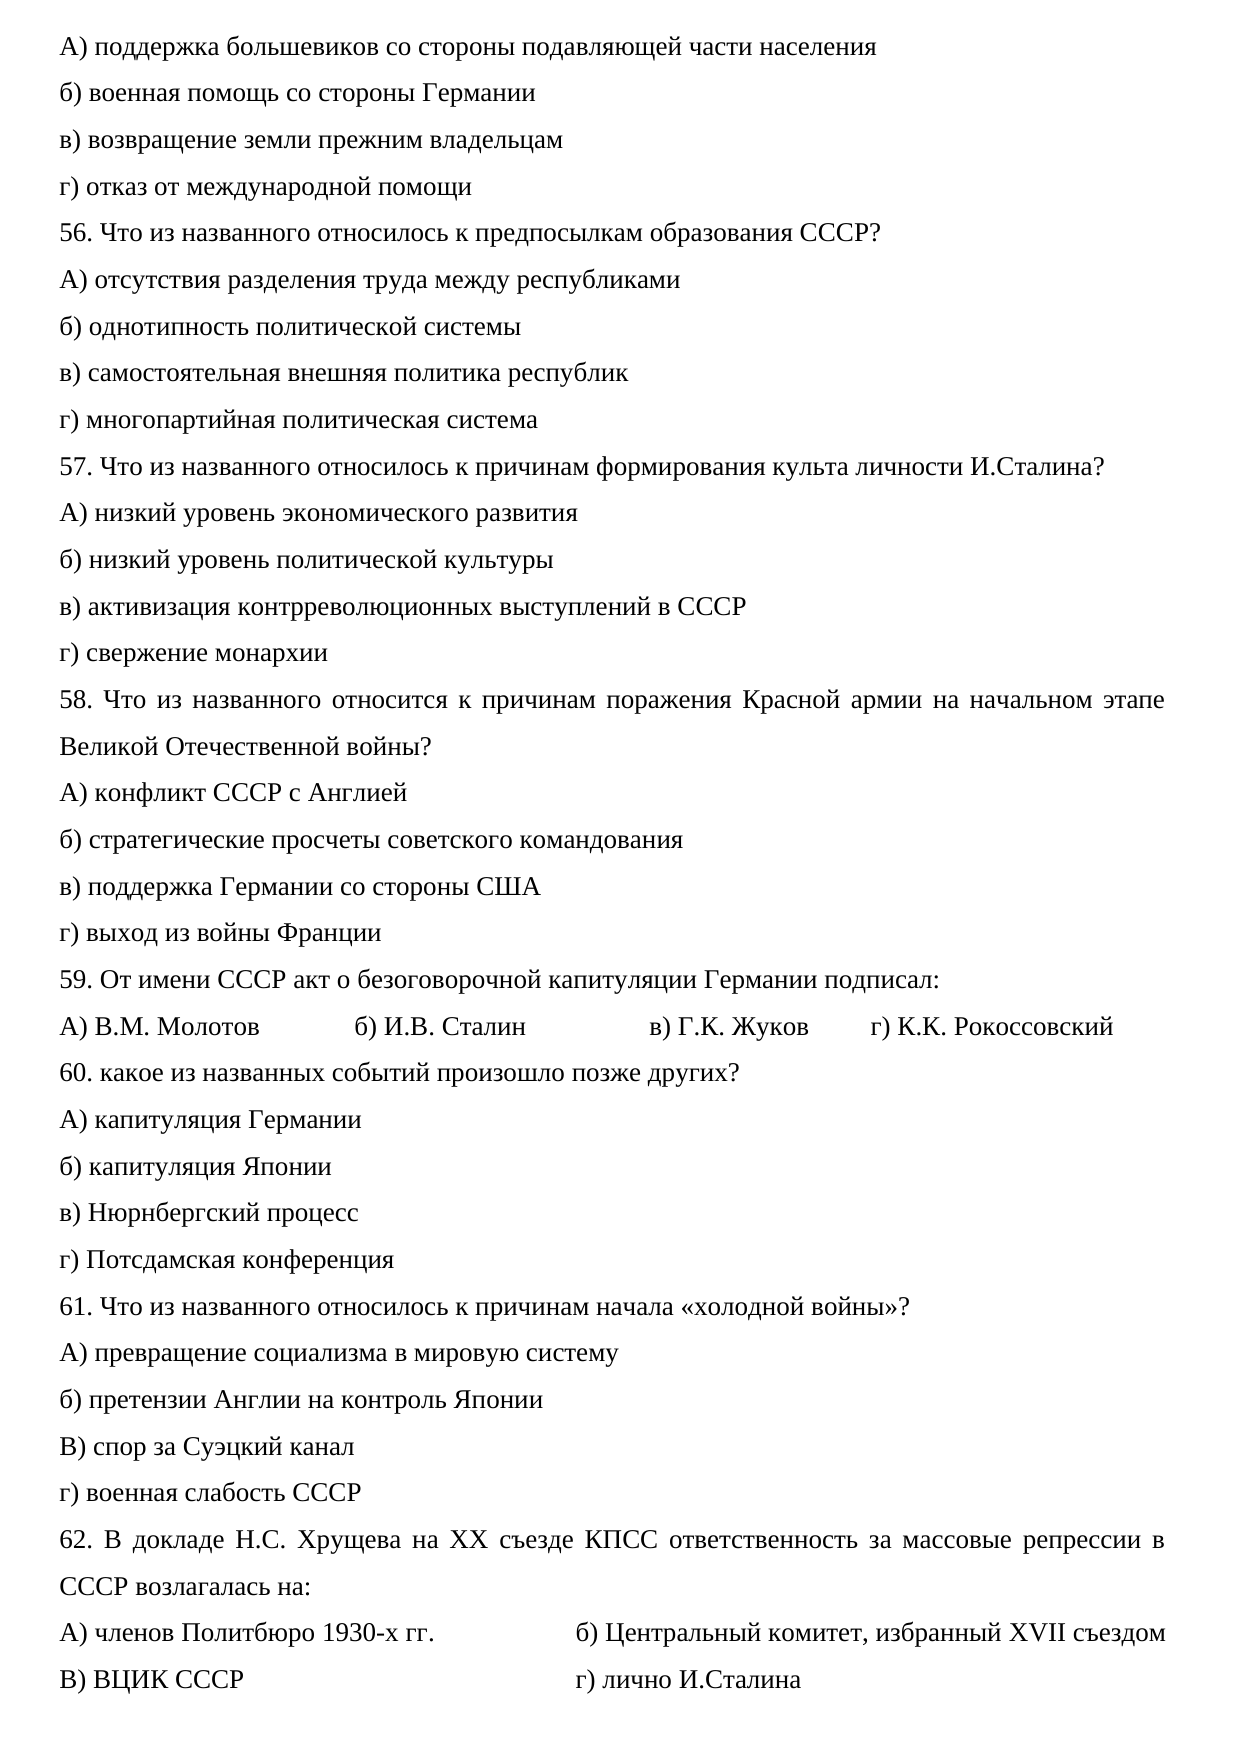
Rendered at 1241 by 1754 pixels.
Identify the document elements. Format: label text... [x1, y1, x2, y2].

text в) самостоятельная внешняя политика республик [59, 356, 1167, 387]
text А) членов Политбюро 1930-х гг . б) Центральный комитет, избранный XVII съездом [59, 1616, 1167, 1647]
text г) военная слабость СССР [59, 1476, 1167, 1507]
text б) однотипность политической системы [59, 309, 1167, 341]
text В) спор за Суэцкий канал [59, 1429, 1167, 1461]
text г) многопартийная политическая система [59, 403, 1167, 434]
text в) Нюрнбергский процесс [59, 1196, 1167, 1227]
text г) выход из войны Франции [59, 916, 1167, 947]
text 58. Что из названного относится к причинам поражения Красной армии на начальном этапе Великой Отечественной войны? [59, 683, 1167, 761]
text А) отсутствия разделения труда между республиками [59, 263, 1167, 294]
text г) Потсдамская конференция [59, 1243, 1167, 1274]
text В) ВЦИК СССР г) лично И.Сталина [59, 1663, 1167, 1694]
text А) поддержка большевиков со стороны подавляющей части населения [59, 29, 1167, 61]
text А) В.М. Молотов б) И.В. Сталин в) Г.К. Жуков г) К.К. Рокоссовский [59, 1009, 1167, 1041]
text г) отказ от международной помощи [59, 169, 1167, 201]
text 57. Что из названного относилось к причинам формирования культа личности И.Сталина? [59, 449, 1167, 481]
text б) военная помощь со стороны Германии [59, 76, 1167, 107]
text А) капитуляция Германии [59, 1103, 1167, 1134]
text А) превращение социализма в мировую систему [59, 1336, 1167, 1367]
text б) капитуляция Японии [59, 1149, 1167, 1181]
text А) низкий уровень экономического развития [59, 496, 1167, 527]
text 59. От имени СССР акт о безоговорочной капитуляции Германии подписал: [59, 963, 1167, 994]
text в) поддержка Германии со стороны США [59, 869, 1167, 901]
text б) претензии Англии на контроль Японии [59, 1383, 1167, 1414]
text г) свержение монархии [59, 636, 1167, 667]
text 61. Что из названного относилось к причинам начала «холодной войны»? [59, 1289, 1167, 1321]
text в) возвращение земли прежним владельцам [59, 123, 1167, 154]
text А) конфликт СССР с Англией [59, 776, 1167, 807]
text 60. какое из названных событий произошло позже других? [59, 1056, 1167, 1087]
text в) активизация контрреволюционных выступлений в СССР [59, 589, 1167, 621]
text 56. Что из названного относилось к предпосылкам образования СССР? [59, 216, 1167, 247]
text б) низкий уровень политической культуры [59, 543, 1167, 574]
text 62. В докладе Н.С. Хрущева на ХХ съезде КПСС ответственность за массовые репрессии в СССР возлагалась на: [59, 1523, 1167, 1601]
text б) стратегические просчеты советского командования [59, 823, 1167, 854]
